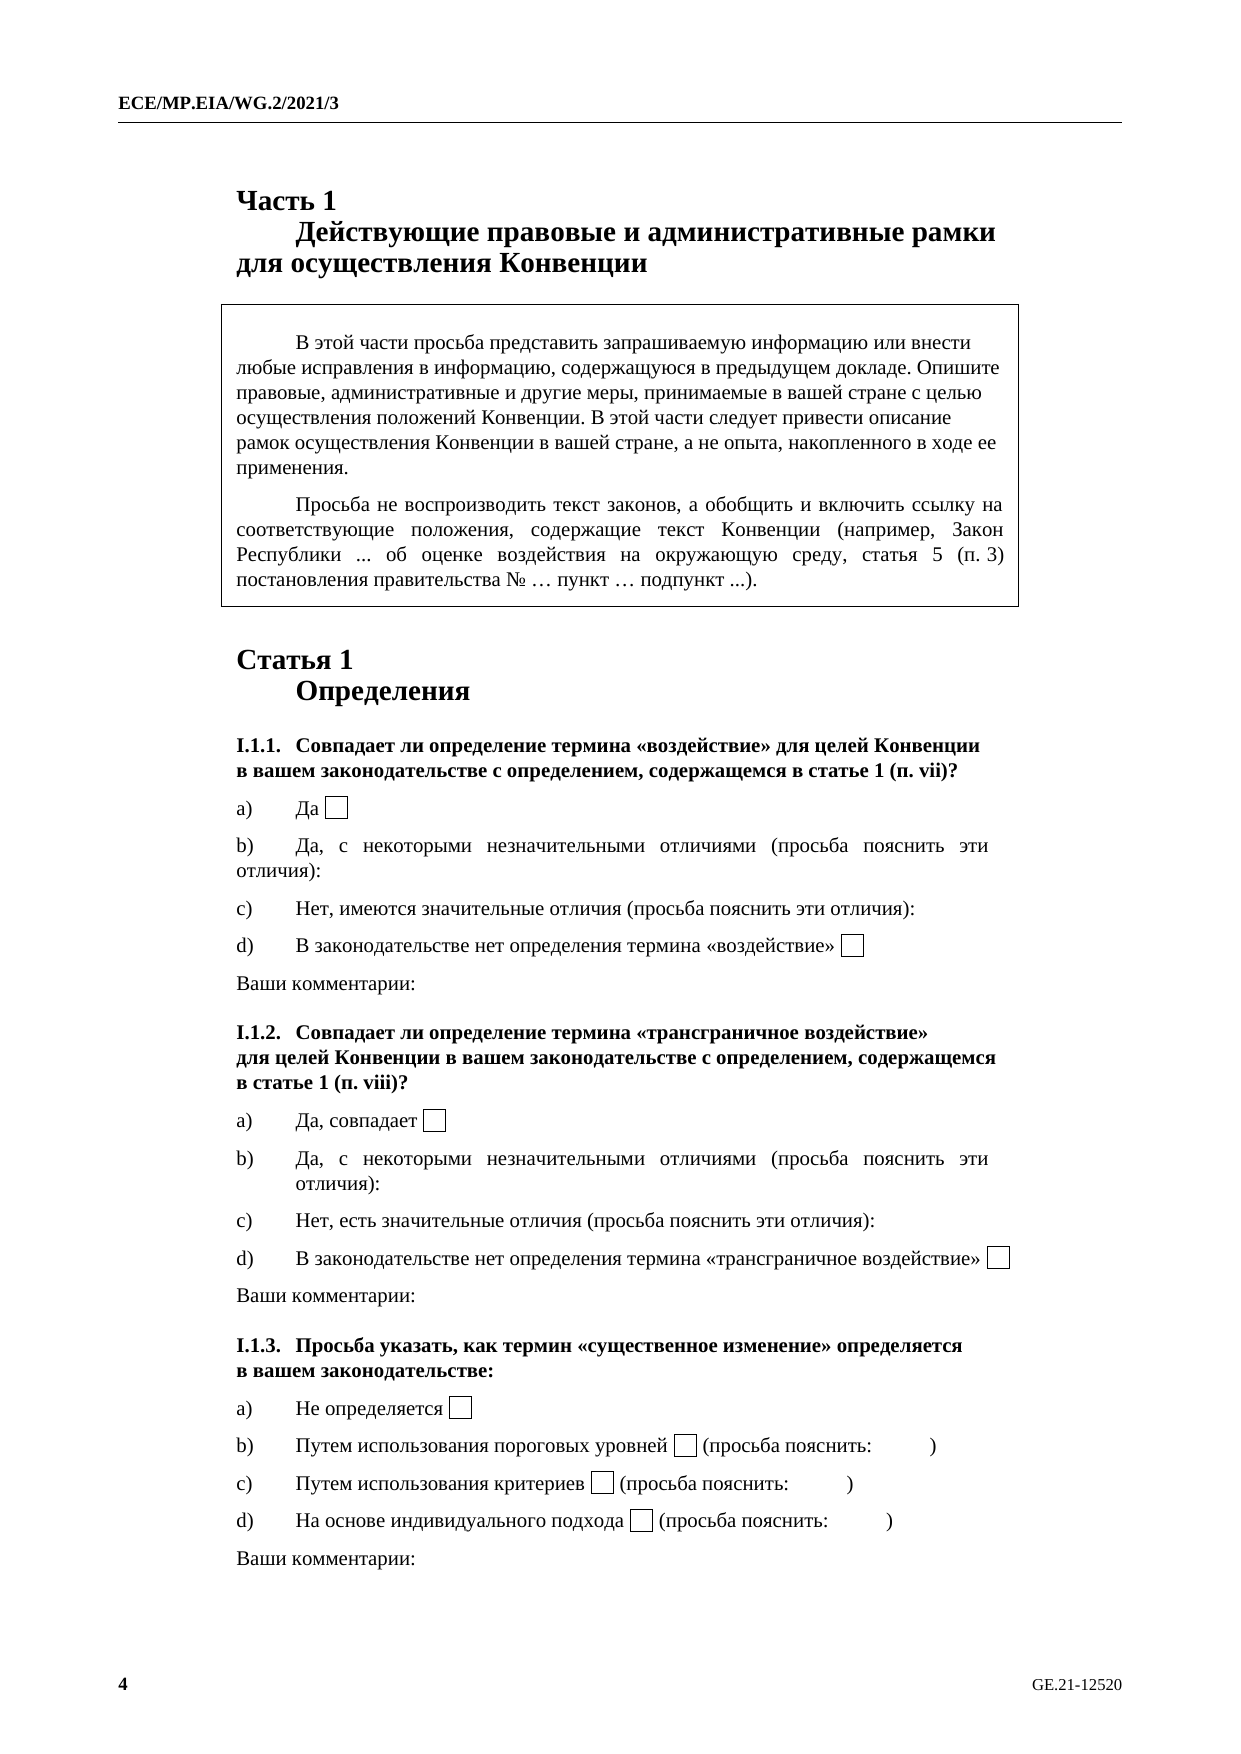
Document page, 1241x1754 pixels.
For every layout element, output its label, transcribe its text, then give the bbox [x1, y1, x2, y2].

text a) Да [236, 794, 1004, 819]
text Ваши комментарии: [236, 969, 1004, 994]
text d) На основе индивидуального подхода (просьба пояснить: ) [236, 1507, 1004, 1532]
text c) Путем использования критериев (просьба пояснить: ) [236, 1469, 1004, 1494]
text c) Нет, есть значительные отличия (просьба пояснить эти отличия): [236, 1207, 1004, 1232]
text a) Не определяется [236, 1394, 1004, 1419]
text b) Да, с некоторыми незначительными отличиями (просьба пояснить эти отличия): [236, 832, 1004, 882]
text I.1.2. Совпадает ли определение термина «трансграничное воздействие» для целей Конвенции в вашем законодательстве с определением, содержащемся в статье 1 (п. viii)? [118, 1019, 1004, 1094]
text a) Да, совпадает [236, 1107, 1004, 1132]
table_cell В этой части просьба представить запрашиваемую информацию или внести любые исправления в информацию, содержащуюся в предыдущем докладе. Опишите правовые, административные и другие меры, принимаемые в вашей стране с целью осуществления положений Конвенции. В этой части следует привести описание рамок осуществления Конвенции в вашей стране, а не опыта, накопленного в ходе ее применения. Просьба не воспроизводить текст законов, а обобщить и включить ссылку на соответствующие положения, содержащие текст Конвенции (например, Закон Республики ... об оценке воздействия на окружающую среду, статья 5 (п. 3) постановления правительства № … пункт … подпункт ...). [222, 329, 1018, 604]
text Ваши комментарии: [236, 1282, 1004, 1307]
text b) Путем использования пороговых уровней (просьба пояснить: ) [236, 1432, 1004, 1457]
text I.1.3. Просьба указать, как термин «существенное изменение» определяется в вашем законодательстве: [118, 1332, 1004, 1382]
text I.1.1. Совпадает ли определение термина «воздействие» для целей Конвенции в вашем законодательстве с определением, содержащемся в статье 1 (п. vii)? [118, 732, 1004, 782]
text Статья 1 Определения [118, 644, 1004, 707]
text b) Да, с некоторыми незначительными отличиями (просьба пояснить эти отличия): [236, 1144, 1004, 1194]
table_header [222, 305, 1018, 329]
text Часть 1 Действующие правовые и административные рамки для осуществления Конвенции [118, 185, 1004, 279]
text c) Нет, имеются значительные отличия (просьба пояснить эти отличия): [236, 894, 1004, 919]
text d) В законодательстве нет определения термина «воздействие» [236, 932, 1004, 957]
text Ваши комментарии: [236, 1544, 1004, 1569]
text d) В законодательстве нет определения термина «трансграничное воздействие» [236, 1244, 1004, 1269]
